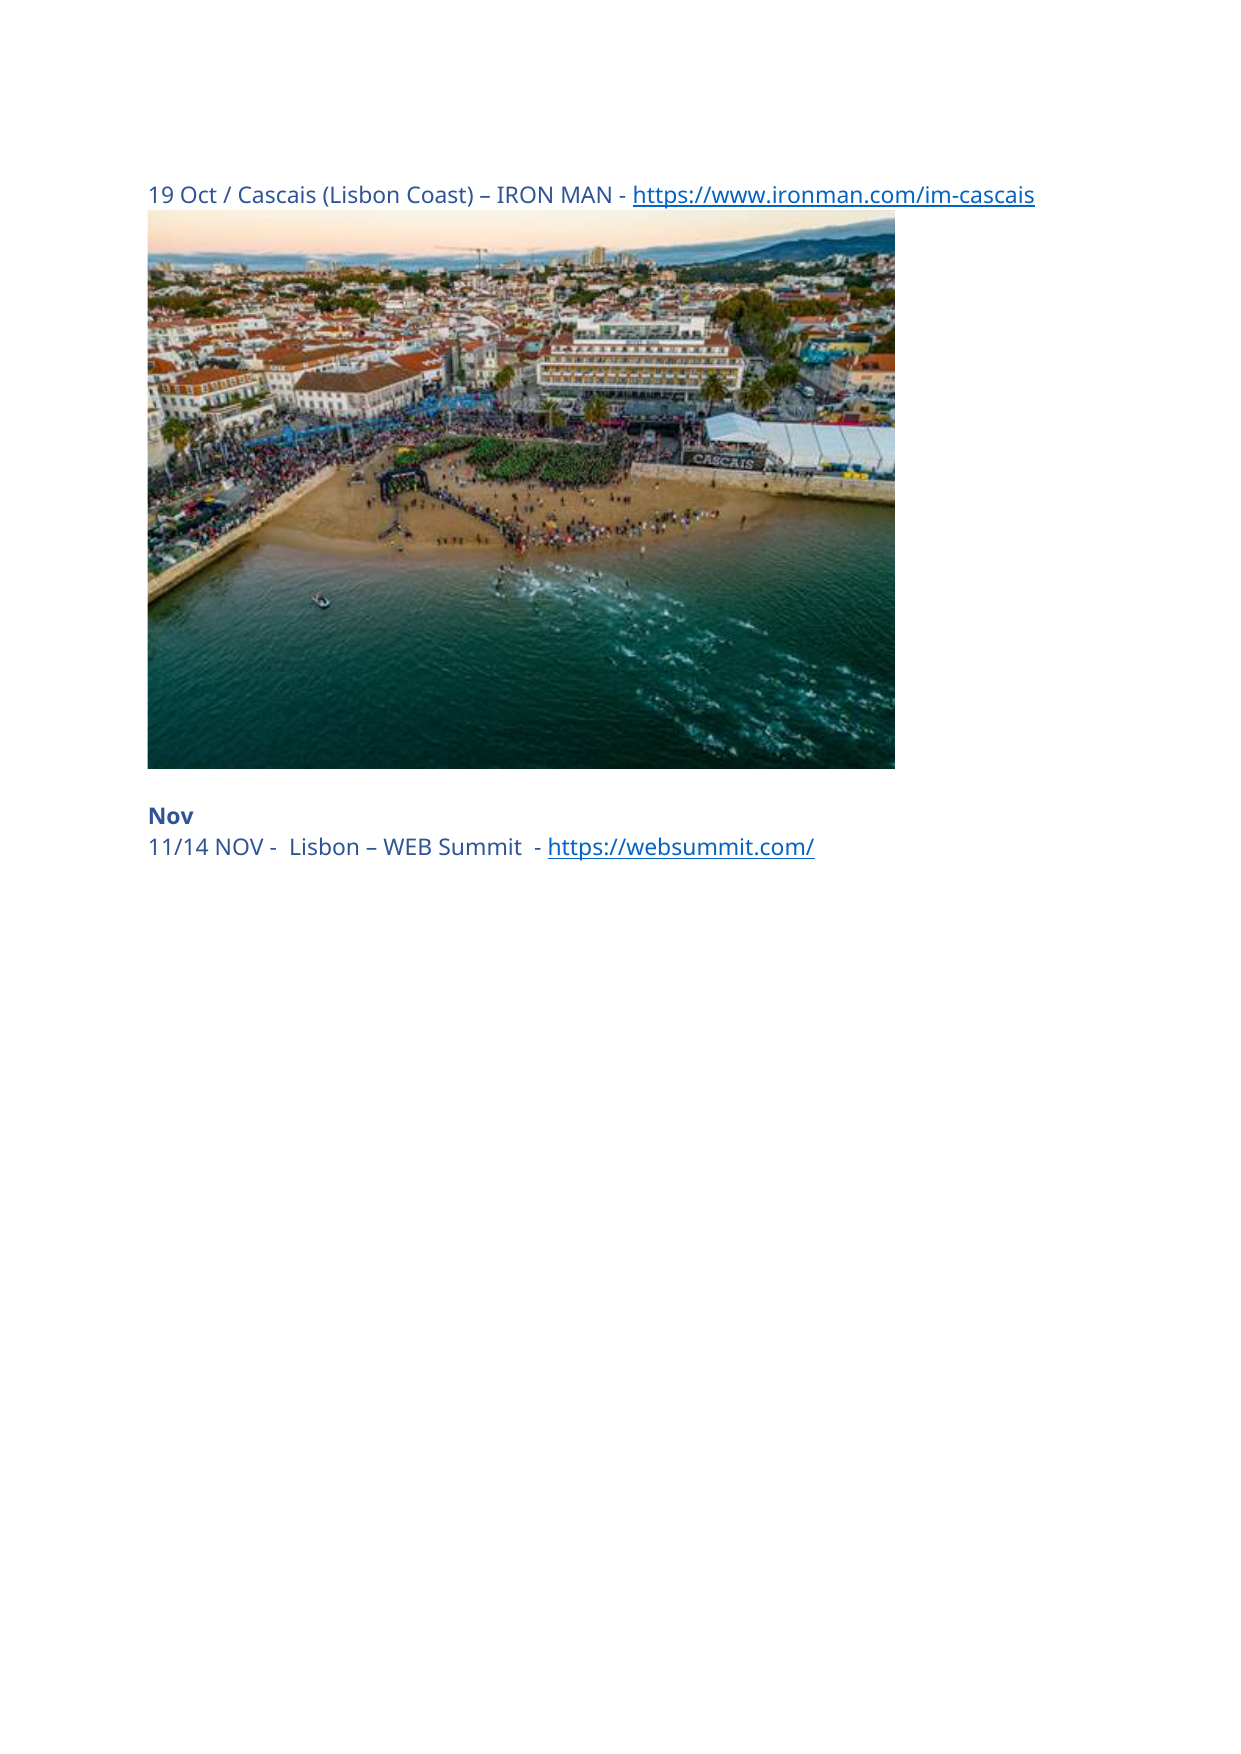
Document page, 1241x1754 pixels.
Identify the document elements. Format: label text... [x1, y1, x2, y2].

text 11/14 NOV - Lisbon – WEB Summit - https://websummit.com/ [148, 831, 1093, 863]
text Nov [148, 800, 1093, 831]
text 19 Oct / Cascais (Lisbon Coast) – IRON MAN - https://www.ironman.com/im-cascais [148, 179, 1093, 210]
picture [147, 210, 895, 769]
